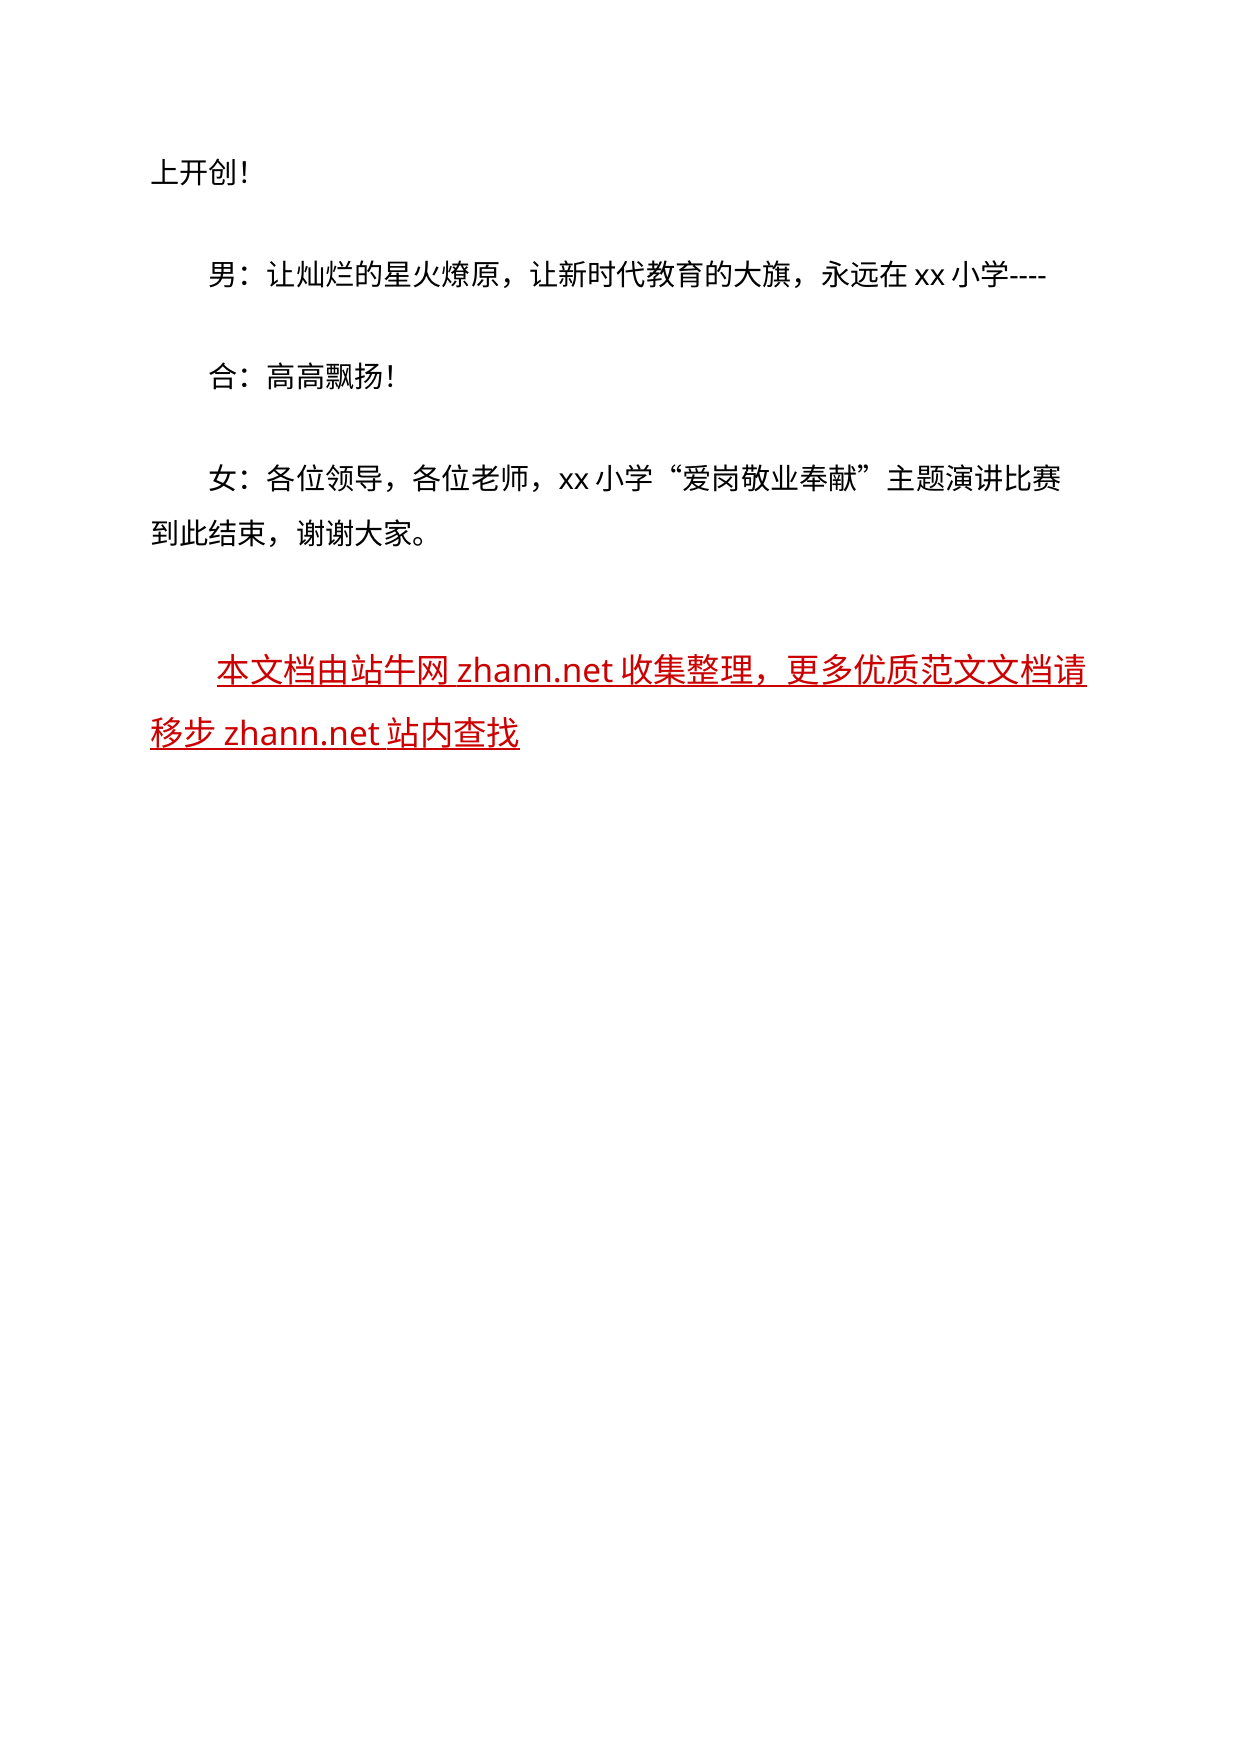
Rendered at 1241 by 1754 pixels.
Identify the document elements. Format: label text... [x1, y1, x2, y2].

text 女：各位领导，各位老师，xx小学“爱岗敬业奉献”主题演讲比赛到此结束，谢谢大家。 [150, 456, 1090, 553]
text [150, 150, 1090, 192]
text 男：让灿烂的星火燎原，让新时代教育的大旗，永远在xx小学---- [150, 252, 1090, 294]
text 合：高高飘扬！ [150, 354, 1090, 396]
text 本文档由站牛网zhann.net收集整理，更多优质范文文档请移步zhann.net站内查找 [150, 643, 1090, 755]
